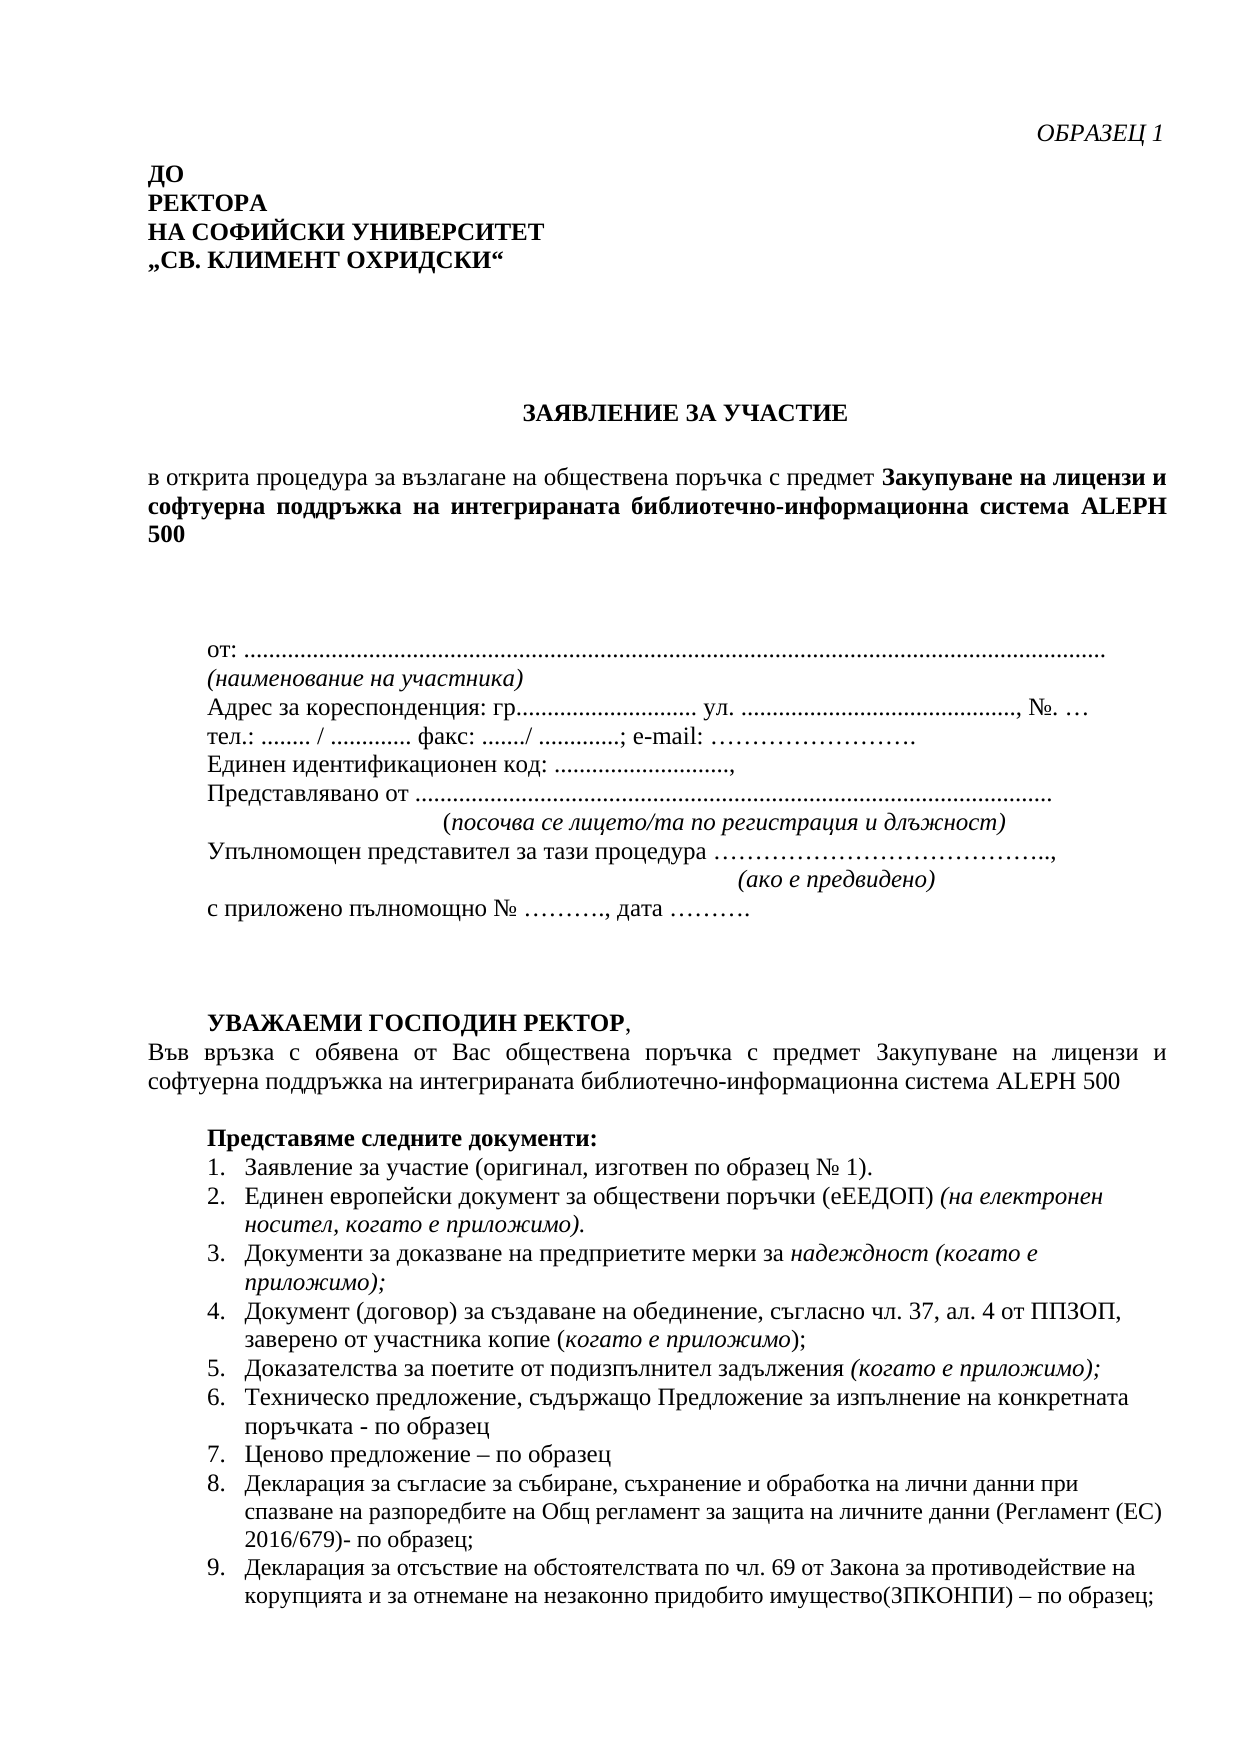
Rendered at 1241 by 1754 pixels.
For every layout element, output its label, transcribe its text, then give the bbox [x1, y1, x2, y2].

text НА СОФИЙСКИ УНИВЕРСИТЕТ [148, 217, 1167, 246]
text Във връзка с обявена от Вас обществена поръчка с предмет Закупуване на лицензи и софтуерна поддръжка на интегрираната библиотечно-информационна система ALEPH 500 [148, 1037, 1167, 1094]
text Единен идентификационен код: ............................, [148, 749, 1167, 778]
text (ако е предвидено) [664, 864, 1167, 893]
text (наименование на участника) [148, 663, 1167, 692]
text „СВ. КЛИМЕНТ ОХРИДСКИ“ [148, 246, 1167, 274]
list Единен европейски документ за обществени поръчки (еЕЕДОП) (на електронен носител, когато е приложимо). [207, 1181, 1167, 1238]
text в открита процедура за възлагане на обществена поръчка с предмет Закупуване на лицензи и софтуерна поддръжка на интегрираната библиотечно-информационна система ALEPH 500 [148, 462, 1167, 548]
text УВАЖАЕМИ ГОСПОДИН РЕКТОР, [148, 1008, 1167, 1037]
list Документи за доказване на предприетите мерки за надеждност (когато е приложимо); [207, 1238, 1167, 1296]
text Представяме следните документи: [148, 1123, 1167, 1152]
text Адрес за кореспонденция: гр............................. ул. ............................................, №. … [148, 692, 1167, 721]
text ЗАЯВЛЕНИЕ ЗА УЧАСТИЕ [148, 398, 1167, 427]
list Доказателства за поетите от подизпълнител задължения (когато е приложимо); [207, 1353, 1167, 1382]
list Декларация за съгласие за събиране, съхранение и обработка на лични данни при спазване на разпоредбите на Общ регламент за защита на личните данни (Регламент (ЕС) 2016/679)- по образец; [207, 1468, 1167, 1552]
list Техническо предложение, съдържащо Предложение за изпълнение на конкретната поръчката - по образец [207, 1382, 1167, 1439]
text тел.: ........ / ............. факс: ......./ .............; e-mail: ……………………. [148, 721, 1167, 749]
text с приложено пълномощно № ………., дата ………. [207, 893, 1167, 922]
list Заявление за участие (оригинал, изготвен по образец № 1). [207, 1152, 1167, 1181]
list Декларация за отсъствие на обстоятелствата по чл. 69 от Закона за противодействие на корупцията и за отнемане на незаконно придобито имущество(ЗПКОНПИ) – по образец; [207, 1552, 1167, 1609]
text (посочва се лицето/та по регистрация и длъжност) [369, 807, 1167, 836]
text РЕКТОРА [148, 188, 1167, 217]
list Документ (договор) за създаване на обединение, съгласно чл. 37, ал. 4 от ППЗОП, заверено от участника копие (когато е приложимо); [207, 1296, 1167, 1353]
text от: .......................................................................................................................................... [148, 634, 1167, 663]
text Упълномощен представител за тази процедура ………………………………….., [148, 836, 1167, 864]
text оБРАЗЕЦ 1 [664, 118, 1167, 147]
list Ценово предложение – по образец [207, 1439, 1167, 1468]
text Представлявано от ...................................................................................................... [148, 778, 1167, 807]
text ДО [148, 159, 1167, 188]
